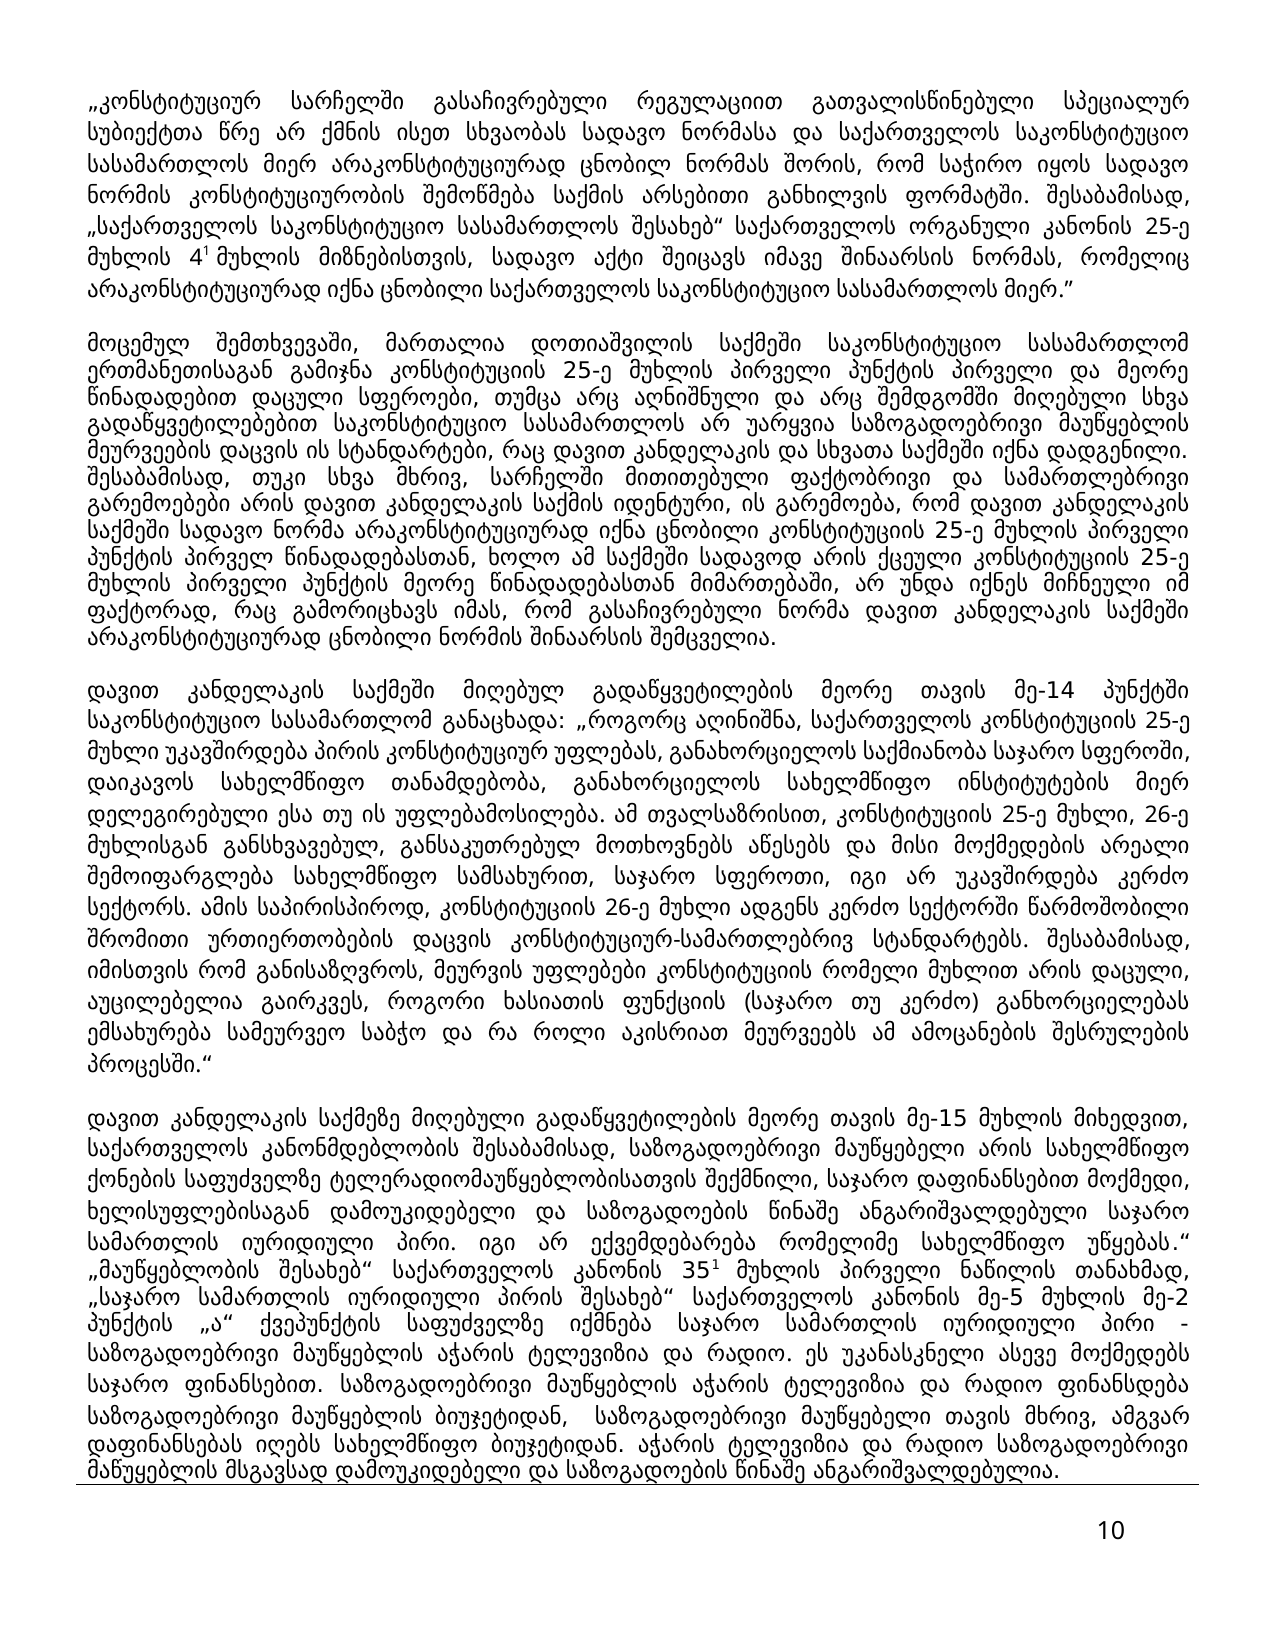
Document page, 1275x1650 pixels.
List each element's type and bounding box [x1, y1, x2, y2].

table_header [76, 85, 1199, 1484]
